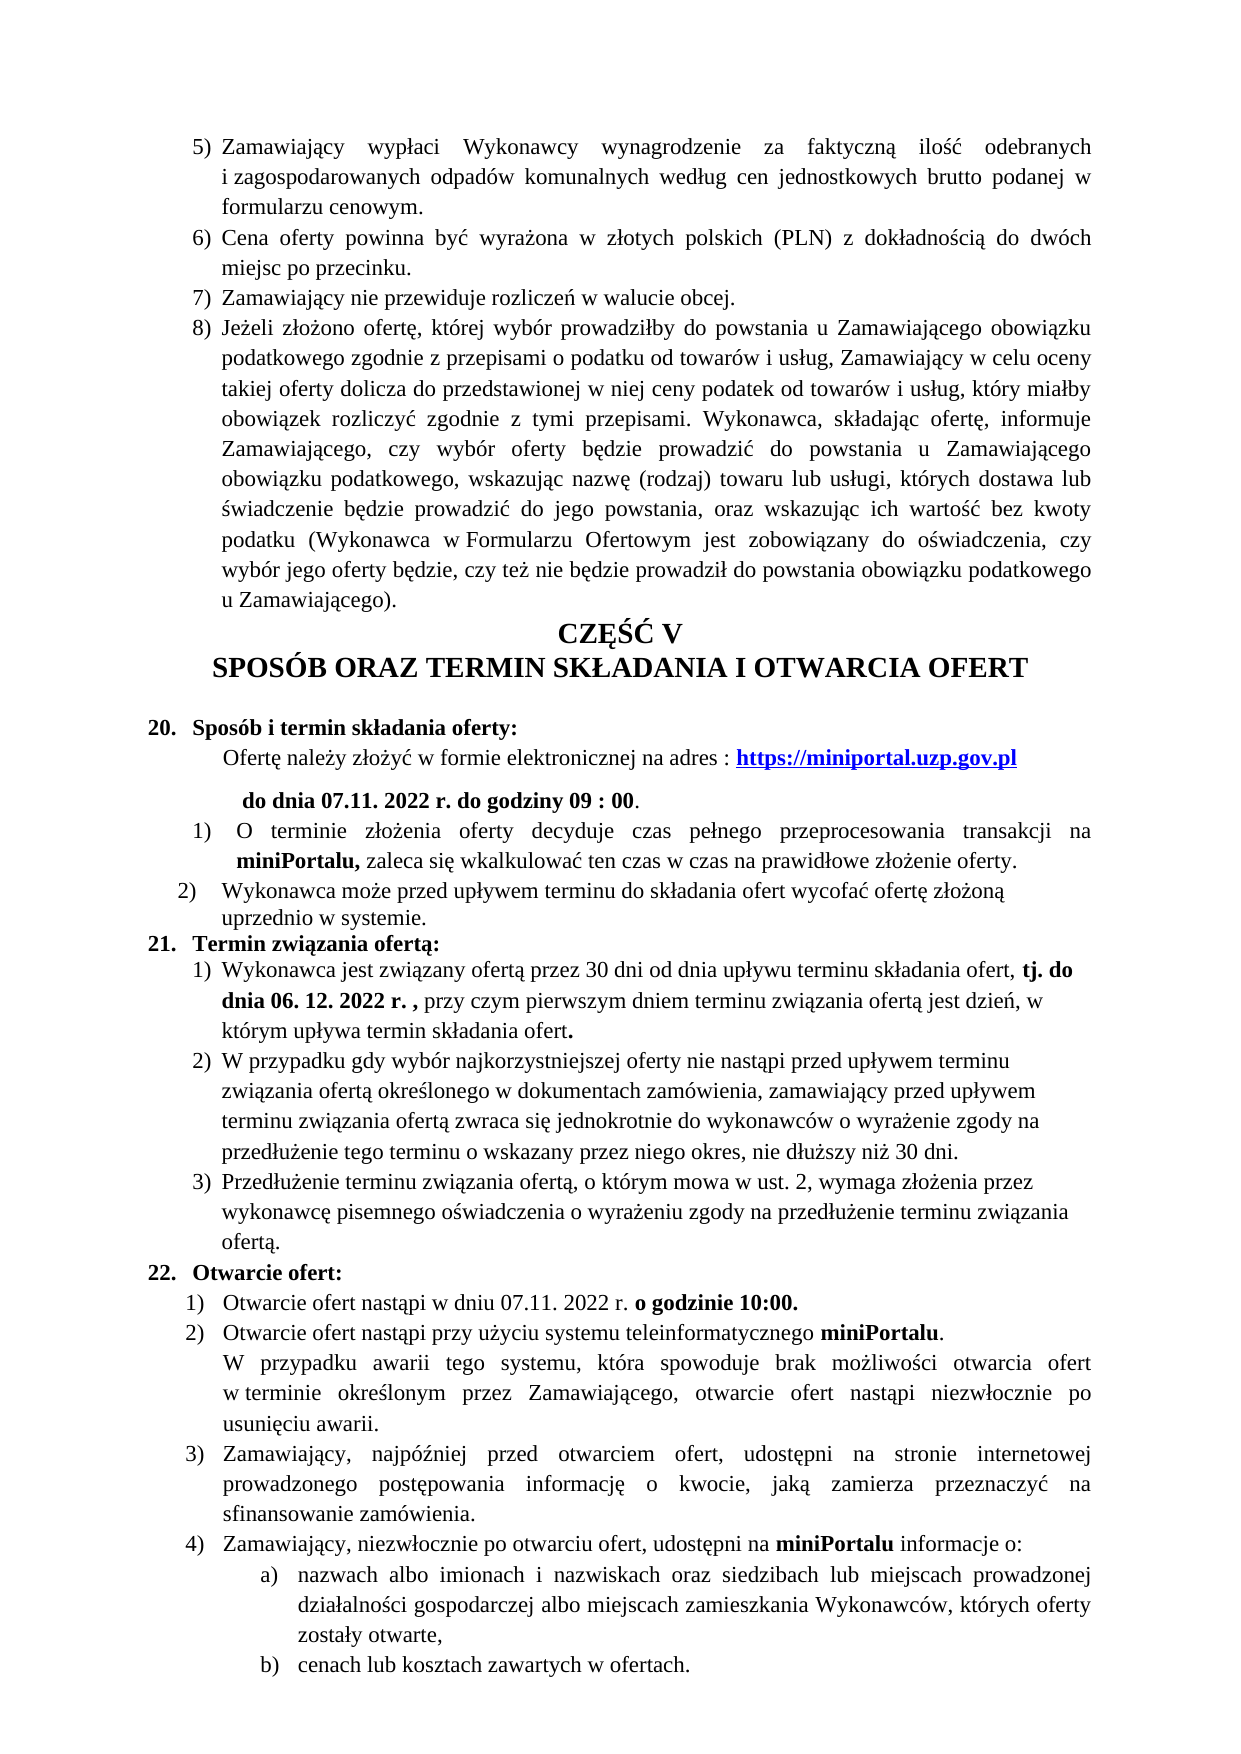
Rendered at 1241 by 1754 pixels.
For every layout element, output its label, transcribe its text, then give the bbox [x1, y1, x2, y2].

list Zamawiający nie przewiduje rozliczeń w walucie obcej. [192, 284, 1093, 310]
list Termin związania ofertą: [148, 930, 1093, 956]
list Wykonawca może przed upływem terminu do składania ofert wycofać ofertę złożoną uprzednio w systemie. [177, 877, 1093, 930]
list cenach lub kosztach zawartych w ofertach. [260, 1651, 1093, 1678]
list Zamawiający wypłaci Wykonawcy wynagrodzenie za faktyczną ilość odebranych i zagospodarowanych odpadów komunalnych według cen jednostkowych brutto podanej w formularzu cenowym. [192, 133, 1093, 220]
text W przypadku awarii tego systemu, która spowoduje brak możliwości otwarcia ofert w terminie określonym przez Zamawiającego, otwarcie ofert nastąpi niezwłocznie po usunięciu awarii. [223, 1349, 1093, 1436]
list nazwach albo imionach i nazwiskach oraz siedzibach lub miejscach prowadzonej działalności gospodarczej albo miejscach zamieszkania Wykonawców, których oferty zostały otwarte, [260, 1561, 1093, 1647]
text do dnia 07.11. 2022 r. do godziny 09 : 00. [236, 787, 1093, 813]
list Zamawiający, najpóźniej przed otwarciem ofert, udostępni na stronie internetowej prowadzonego postępowania informację o kwocie, jaką zamierza przeznaczyć na sfinansowanie zamówienia. [185, 1440, 1093, 1527]
list Otwarcie ofert: [148, 1258, 1093, 1285]
list Jeżeli złożono ofertę, której wybór prowadziłby do powstania u Zamawiającego obowiązku podatkowego zgodnie z przepisami o podatku od towarów i usług, Zamawiający w celu oceny takiej oferty dolicza do przedstawionej w niej ceny podatek od towarów i usług, który miałby obowiązek rozliczyć zgodnie z tymi przepisami. Wykonawca, składając ofertę, informuje Zamawiającego, czy wybór oferty będzie prowadzić do powstania u Zamawiającego obowiązku podatkowego, wskazując nazwę (rodzaj) towaru lub usługi, których dostawa lub świadczenie będzie prowadzić do jego powstania, oraz wskazując ich wartość bez kwoty podatku (Wykonawca w Formularzu Ofertowym jest zobowiązany do oświadczenia, czy wybór jego oferty będzie, czy też nie będzie prowadził do powstania obowiązku podatkowego u Zamawiającego). [192, 314, 1093, 612]
list W przypadku gdy wybór najkorzystniejszej oferty nie nastąpi przed upływem terminu związania ofertą określonego w dokumentach zamówienia, zamawiający przed upływem terminu związania ofertą zwraca się jednokrotnie do wykonawców o wyrażenie zgody na przedłużenie tego terminu o wskazany przez niego okres, nie dłuższy niż 30 dni. [192, 1047, 1093, 1164]
title CZĘŚĆ V [148, 616, 1093, 650]
list Zamawiający, niezwłocznie po otwarciu ofert, udostępni na miniPortalu informacje o: [185, 1530, 1093, 1557]
list Otwarcie ofert nastąpi przy użyciu systemu teleinformatycznego miniPortalu. [185, 1319, 1093, 1345]
list Cena oferty powinna być wyrażona w złotych polskich (PLN) z dokładnością do dwóch miejsc po przecinku. [192, 223, 1093, 280]
list Otwarcie ofert nastąpi w dniu 07.11. 2022 r. o godzinie 10:00. [185, 1289, 1093, 1315]
list Przedłużenie terminu związania ofertą, o którym mowa w ust. 2, wymaga złożenia przez wykonawcę pisemnego oświadczenia o wyrażeniu zgody na przedłużenie terminu związania ofertą. [192, 1168, 1093, 1255]
list Wykonawca jest związany ofertą przez 30 dni od dnia upływu terminu składania ofert, tj. do dnia 06. 12. 2022 r. , przy czym pierwszym dniem terminu związania ofertą jest dzień, w którym upływa termin składania ofert. [192, 956, 1093, 1043]
list O terminie złożenia oferty decyduje czas pełnego przeprocesowania transakcji na miniPortalu, zaleca się wkalkulować ten czas w czas na prawidłowe złożenie oferty. [192, 817, 1093, 873]
title SPOSÓB ORAZ TERMIN SKŁADANIA I OTWARCIA OFERT [148, 650, 1093, 683]
text Ofertę należy złożyć w formie elektronicznej na adres : https://miniportal.uzp.gov.pl [223, 744, 1090, 770]
list Sposób i termin składania oferty: [148, 713, 1093, 740]
